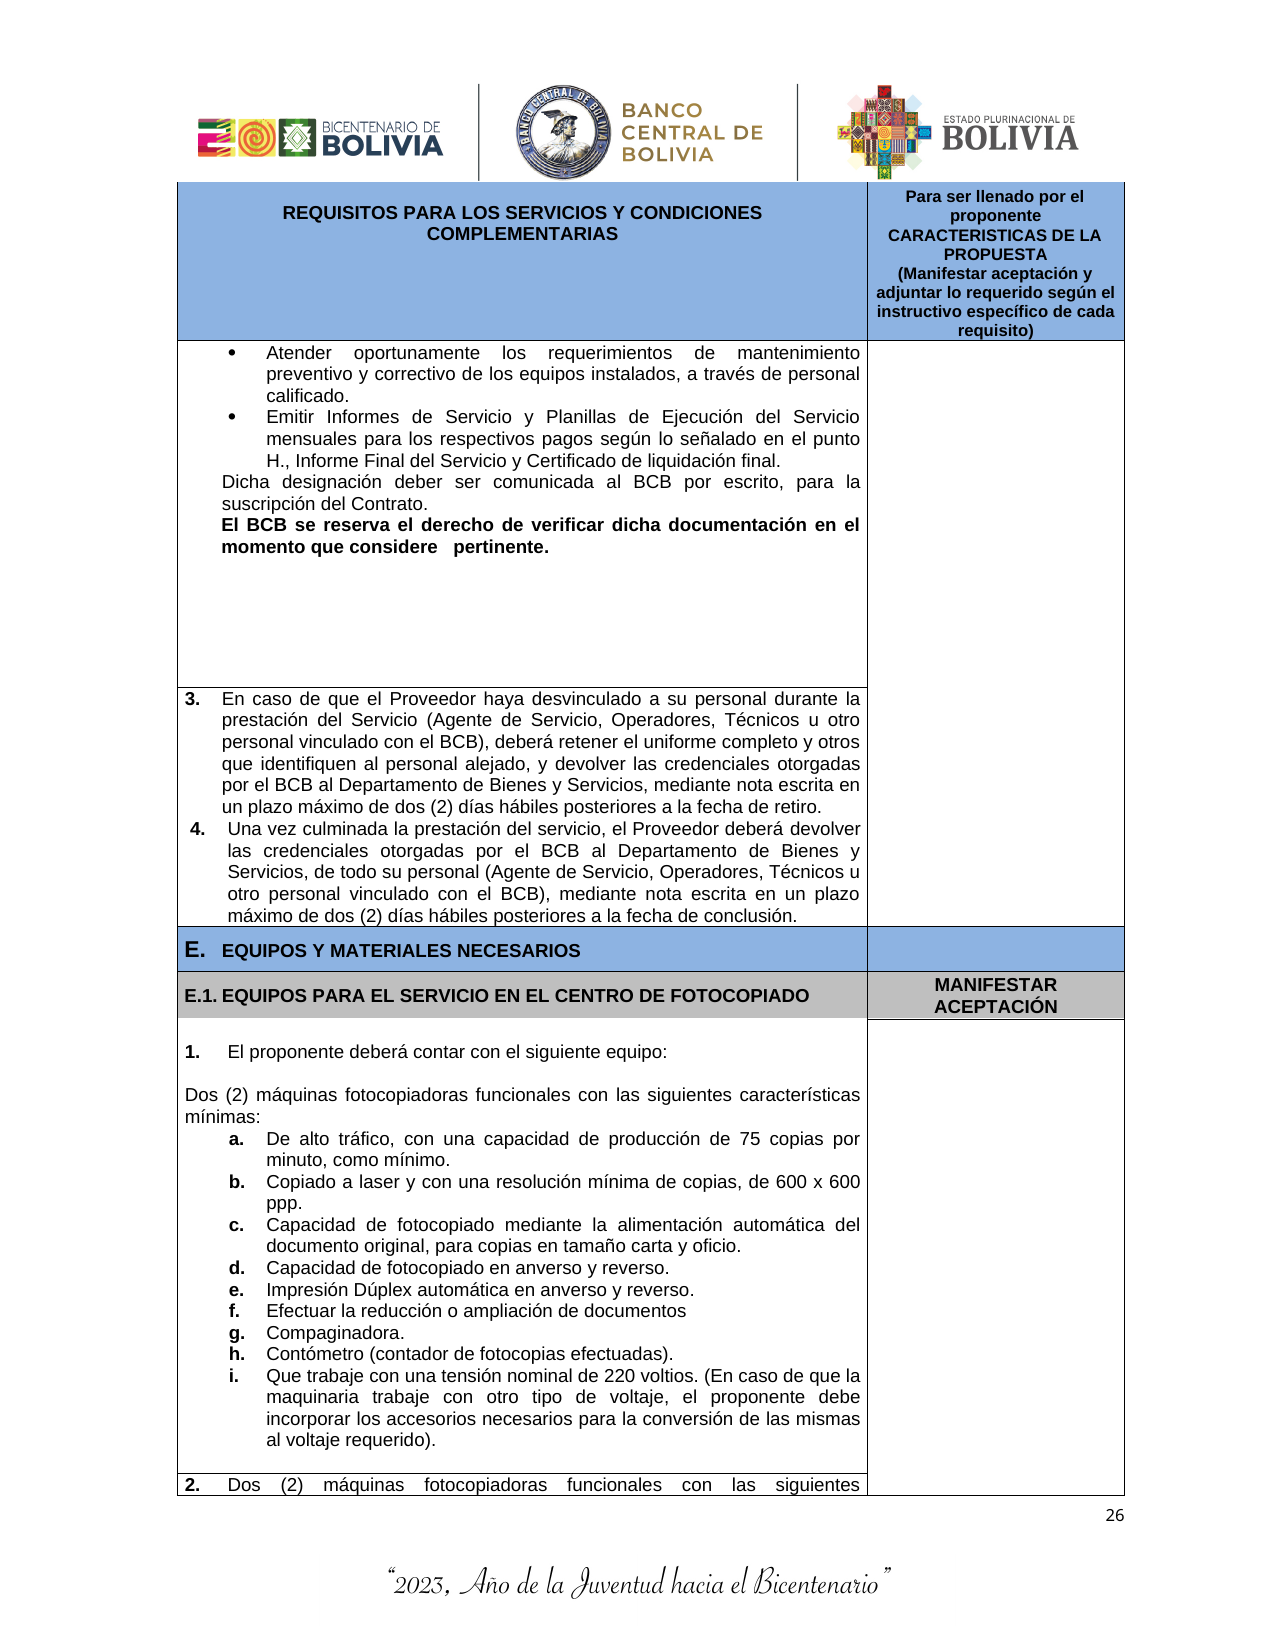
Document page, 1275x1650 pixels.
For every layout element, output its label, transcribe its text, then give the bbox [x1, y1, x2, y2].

table_cell En caso de que el Proveedor haya desvinculado a su personal durante la prestación del Servicio (Agente de Servicio, Operadores, Técnicos u otro personal vinculado con el BCB), deberá retener el uniforme completo y otros que identifiquen al personal alejado, y devolver las credenciales otorgadas por el BCB al Departamento de Bienes y Servicios, mediante nota escrita en un plazo máximo de dos (2) días hábiles posteriores a la fecha de retiro. [178, 688, 867, 817]
table_cell [868, 927, 1124, 971]
table_cell EQUIPOS Y MATERIALES NECESARIOS [178, 927, 867, 971]
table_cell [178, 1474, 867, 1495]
table_cell [868, 341, 1124, 926]
table_cell [868, 1020, 1124, 1495]
table_cell El proponente deberá contar con el siguiente equipo: Dos (2) máquinas fotocopiadoras funcionales con las siguientes características mínimas: De alto tráfico, con una capacidad de producción de 75 copias por minuto, como mínimo. Copiado a laser y con una resolución mínima de copias, de 600 x 600 ppp. Capacidad de fotocopiado mediante la alimentación automática del documento original, para copias en tamaño carta y oficio. Capacidad de fotocopiado en anverso y reverso. Impresión Dúplex automática en anverso y reverso. Efectuar la reducción o ampliación de documentos Compaginadora. Contómetro (contador de fotocopias efectuadas). Que trabaje con una tensión nominal de 220 voltios. (En caso de que la maquinaria trabaje con otro tipo de voltaje, el proponente debe incorporar los accesorios necesarios para la conversión de las mismas al voltaje requerido). [178, 1019, 867, 1472]
table_cell Una vez culminada la prestación del servicio, el Proveedor deberá devolver las credenciales otorgadas por el BCB al Departamento de Bienes y Servicios, de todo su personal (Agente de Servicio, Operadores, Técnicos u otro personal vinculado con el BCB), mediante nota escrita en un plazo máximo de dos (2) días hábiles posteriores a la fecha de conclusión. [178, 817, 867, 926]
picture [1, 1554, 1273, 1626]
picture [0, 0, 1271, 181]
table_header REQUISITOS PARA LOS SERVICIOS Y CONDICIONES COMPLEMENTARIAS [178, 181, 867, 340]
table_cell EQUIPOS PARA EL SERVICIO EN EL CENTRO DE FOTOCOPIADO [178, 972, 867, 1018]
table_cell MANIFESTAR ACEPTACIÓN [868, 972, 1124, 1018]
table_header Para ser llenado por el proponente CARACTERISTICAS DE LA PROPUESTA (Manifestar aceptación y adjuntar lo requerido según el instructivo específico de cada requisito) [868, 181, 1124, 340]
